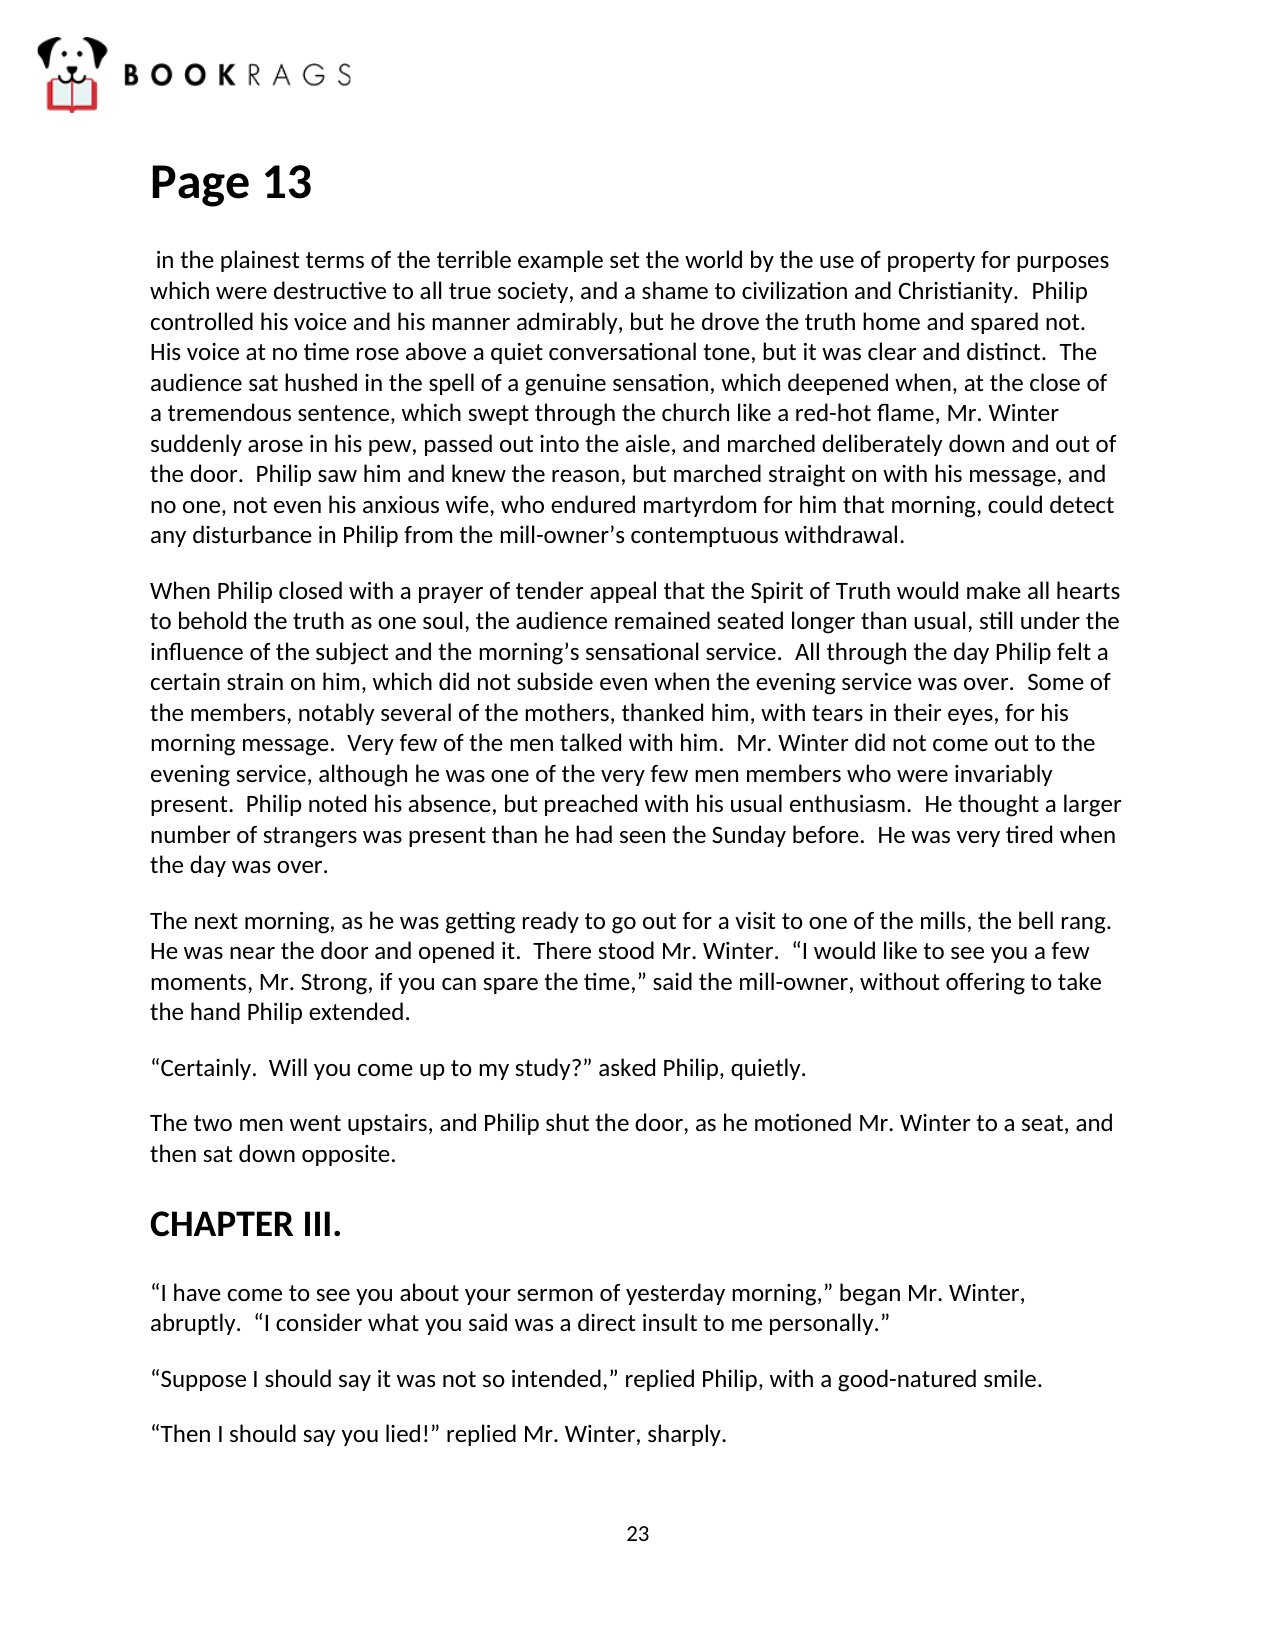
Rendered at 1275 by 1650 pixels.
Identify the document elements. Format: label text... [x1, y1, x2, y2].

picture [37, 37, 351, 113]
text “Suppose I should say it was not so intended,” replied Philip, with a good-natured smile. [150, 1363, 1125, 1393]
text “Then I should say you lied!” replied Mr. Winter, sharply. [150, 1418, 1125, 1449]
text “Certainly. Will you come up to my study?” asked Philip, quietly. [150, 1052, 1125, 1083]
text When Philip closed with a prayer of tender appeal that the Spirit of Truth would make all hearts to behold the truth as one soul, the audience remained seated longer than usual, still under the influence of the subject and the morning’s sensational service. All through the day Philip felt a certain strain on him, which did not subside even when the evening service was over. Some of the members, notably several of the mothers, thanked him, with tears in their eyes, for his morning message. Very few of the men talked with him. Mr. Winter did not come out to the evening service, although he was one of the very few men members who were invariably present. Philip noted his absence, but preached with his usual enthusiasm. He thought a larger number of strangers was present than he had seen the Sunday before. He was very tired when the day was over. [150, 575, 1125, 880]
text CHAPTER III. [150, 1200, 1125, 1246]
text Page 13 [150, 150, 1125, 211]
text The two men went upstairs, and Philip shut the door, as he motioned Mr. Winter to a seat, and then sat down opposite. [150, 1108, 1125, 1169]
text “I have come to see you about your sermon of yesterday morning,” began Mr. Winter, abruptly. “I consider what you said was a direct insult to me personally.” [150, 1277, 1125, 1338]
text in the plainest terms of the terrible example set the world by the use of property for purposes which were destructive to all true society, and a shame to civilization and Christianity. Philip controlled his voice and his manner admirably, but he drove the truth home and spared not. His voice at no time rose above a quiet conversational tone, but it was clear and distinct. The audience sat hushed in the spell of a genuine sensation, which deepened when, at the close of a tremendous sentence, which swept through the church like a red-hot flame, Mr. Winter suddenly arose in his pew, passed out into the aisle, and marched deliberately down and out of the door. Philip saw him and knew the reason, but marched straight on with his message, and no one, not even his anxious wife, who endured martyrdom for him that morning, could detect any disturbance in Philip from the mill-owner’s contemptuous withdrawal. [150, 244, 1125, 550]
text The next morning, as he was getting ready to go out for a visit to one of the mills, the bell rang. He was near the door and opened it. There stood Mr. Winter. “I would like to see you a few moments, Mr. Strong, if you can spare the time,” said the mill-owner, without offering to take the hand Philip extended. [150, 905, 1125, 1027]
